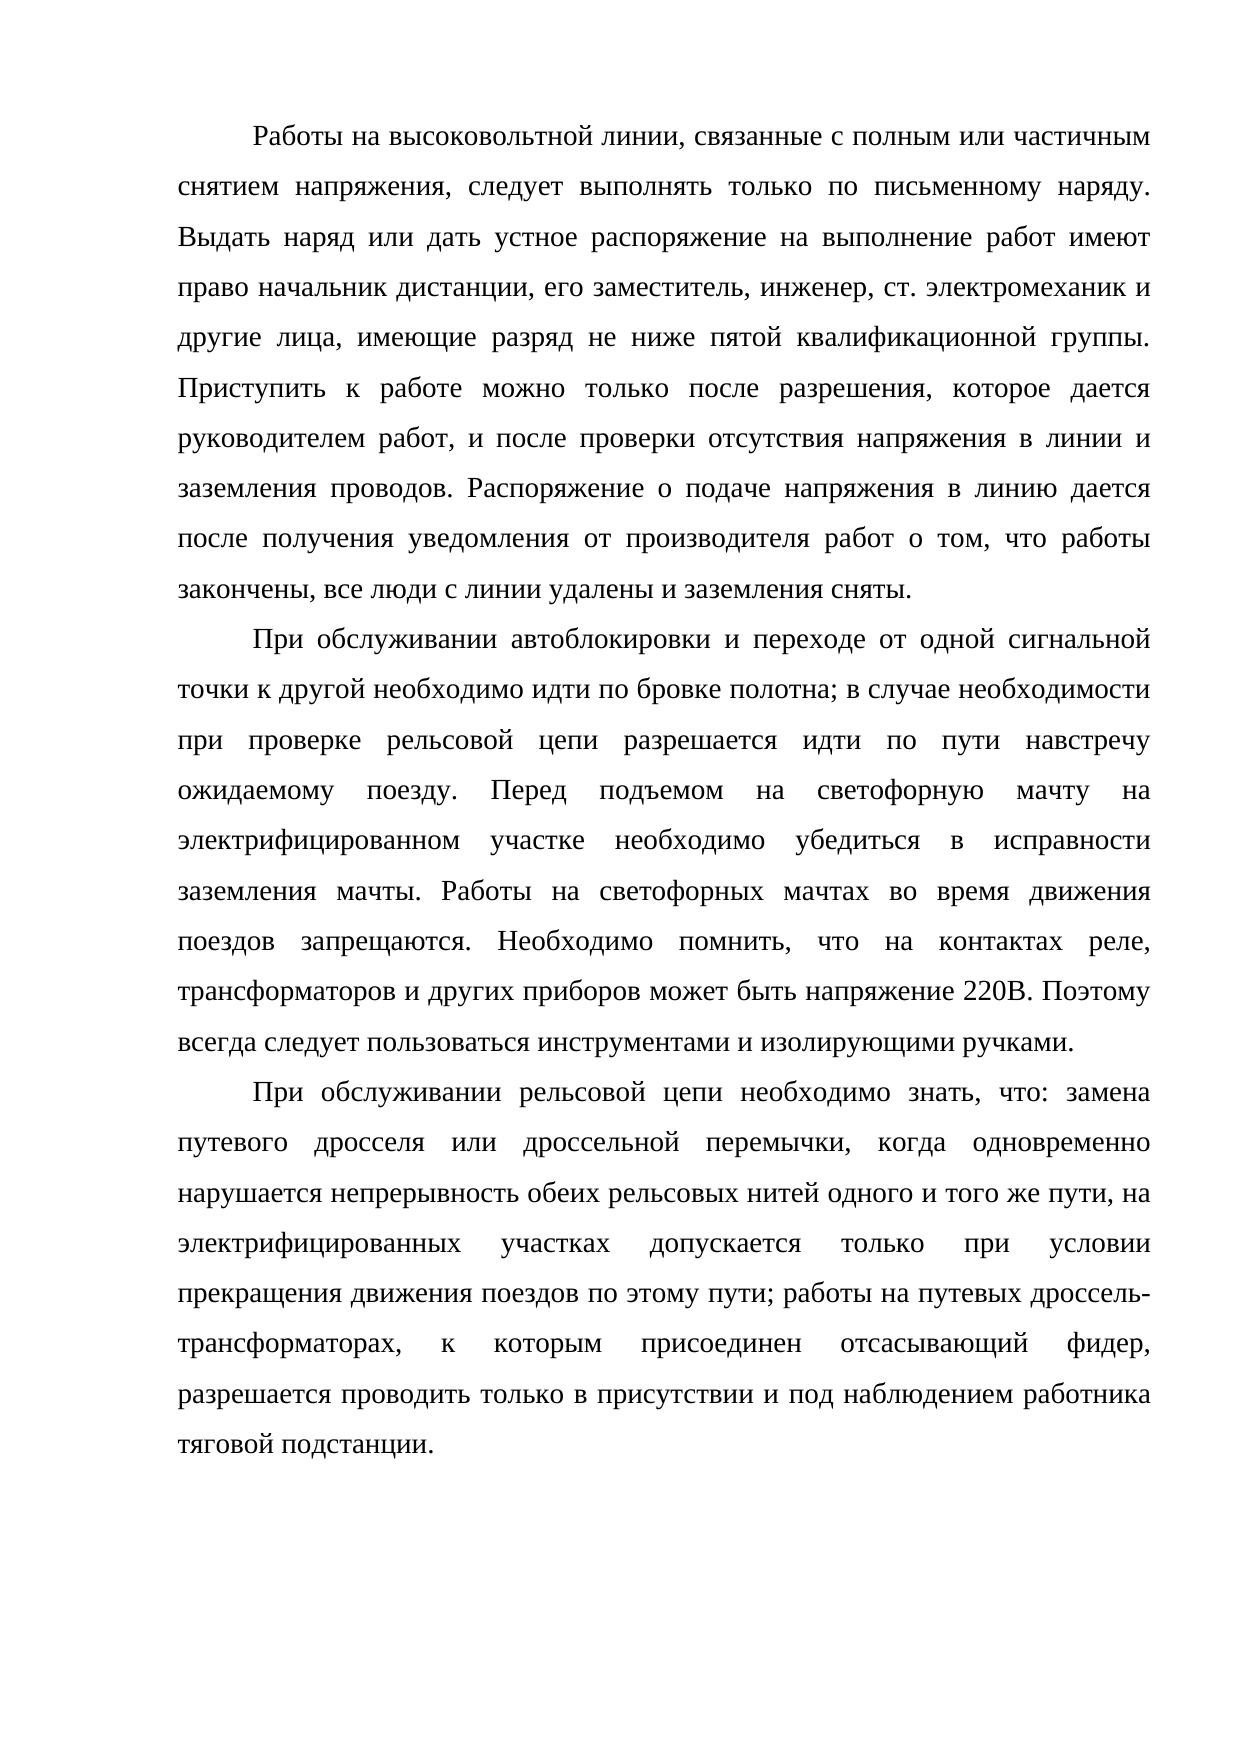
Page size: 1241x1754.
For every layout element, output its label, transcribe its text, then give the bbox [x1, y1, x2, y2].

text При обслуживании рельсовой цепи необходимо знать, что: замена путевого дросселя или дроссельной перемычки, когда одновременно нарушается непрерывность обеих рельсовых нитей одного и того же пути, на электрифицированных участках допускается только при условии прекращения движения поездов по этому пути; работы на путевых дроссель- трансформаторах, к которым присоединен отсасывающий фидер, разрешается проводить только в присутствии и под наблюдением работника тяговой подстанции. [177, 1074, 1152, 1460]
text Работы на высоковольтной линии, связанные с полным или частичным снятием напряжения, следует выполнять только по письменному наряду. Выдать наряд или дать устное распоряжение на выполнение работ имеют право начальник дистанции, его заместитель, инженер, ст. электромеханик и другие лица, имеющие разряд не ниже пятой квалификационной группы. Приступить к работе можно только после разрешения, которое дается руководителем работ, и после проверки отсутствия напряжения в линии и заземления проводов. Распоряжение о подаче напряжения в линию дается после получения уведомления от производителя работ о том, что работы закончены, все люди с линии удалены и заземления сняты. [177, 118, 1152, 604]
text При обслуживании автоблокировки и переходе от одной сигнальной точки к другой необходимо идти по бровке полотна; в случае необходимости при проверке рельсовой цепи разрешается идти по пути навстречу ожидаемому поезду. Перед подъемом на светофорную мачту на электрифицированном участке необходимо убедиться в исправности заземления мачты. Работы на светофорных мачтах во время движения поездов запрещаются. Необходимо помнить, что на контактах реле, трансформаторов и других приборов может быть напряжение 220В. Поэтому всегда следует пользоваться инструментами и изолирующими ручками. [177, 621, 1152, 1057]
